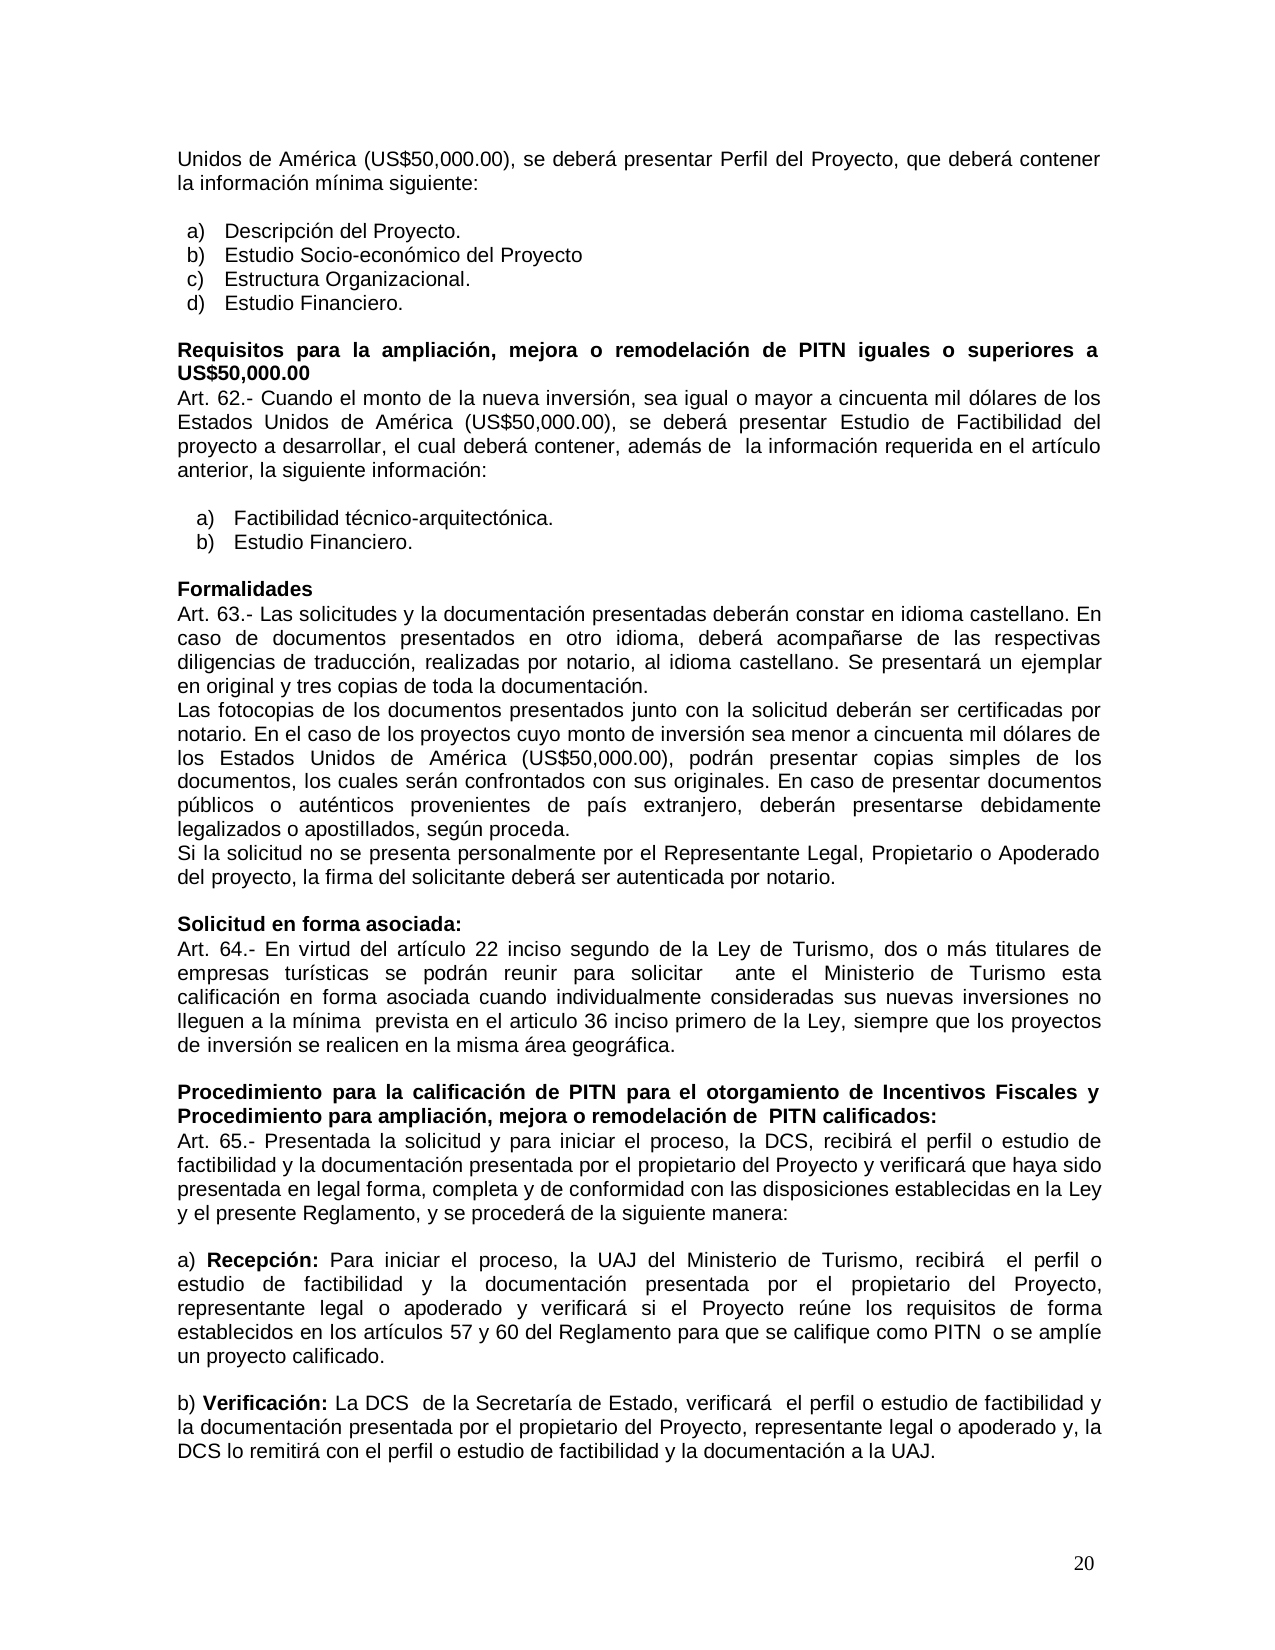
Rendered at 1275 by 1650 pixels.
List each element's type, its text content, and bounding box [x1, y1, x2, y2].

text Art. 65.- Presentada la solicitud y para iniciar el proceso, la DCS, recibirá el perfil o estudio de factibilidad y la documentación presentada por el propietario del Proyecto y verificará que haya sido presentada en legal forma, completa y de conformidad con las disposiciones establecidas en la Ley y el presente Reglamento, y se procederá de la siguiente manera: [177, 1128, 1102, 1224]
text a) Factibilidad técnico-arquitectónica. b) Estudio Financiero. [196, 506, 557, 553]
text US$50,000.00 [177, 362, 313, 385]
text Art. 62.- Cuando el monto de la nueva inversión, sea igual o mayor a cincuenta mil dólares de los Estados Unidos de América (US$50,000.00), se deberá presentar Estudio de Factibilidad del proyecto a desarrollar, el cual deberá contener, además de la información requerida en el artículo anterior, la siguiente información: [177, 386, 1101, 482]
text Requisitos para la ampliación, mejora o remodelación de PITN iguales o superiores a [177, 338, 1101, 362]
text d) Estudio Financiero. [187, 291, 406, 315]
text Procedimiento para ampliación, mejora o remodelación de PITN calificados: [177, 1104, 939, 1128]
text Solicitud en forma asociada: [177, 912, 464, 936]
text Unidos de América (US$50,000.00), se deberá presentar Perfil del Proyecto, que deberá contener la información mínima siguiente: [177, 147, 1101, 195]
text Art. 63.- Las solicitudes y la documentación presentadas deberán constar en idioma castellano. En caso de documentos presentados en otro idioma, deberá acompañarse de las respectivas diligencias de traducción, realizadas por notario, al idioma castellano. Se presentará un ejemplar en original y tres copias de toda la documentación. [177, 602, 1102, 697]
text Si la solicitud no se presenta personalmente por el Representante Legal, Propietario o Apoderado del proyecto, la firma del solicitante deberá ser autenticada por notario. [177, 841, 1100, 889]
text Formalidades [177, 577, 316, 601]
text Art. 64.- En virtud del artículo 22 inciso segundo de la Ley de Turismo, dos o más titulares de empresas turísticas se podrán reunir para solicitar ante el Ministerio de Turismo esta calificación en forma asociada cuando individualmente consideradas sus nuevas inversiones no lleguen a la mínima prevista en el articulo 36 inciso primero de la Ley, siempre que los proyectos de inversión se realicen en la misma área geográfica. [177, 937, 1102, 1056]
text b) Estudio Socio-económico del Proyecto c) Estructura Organizacional. [187, 243, 585, 291]
text a) Recepción: Para iniciar el proceso, la UAJ del Ministerio de Turismo, recibirá el perfil o estudio de factibilidad y la documentación presentada por el propietario del Proyecto, representante legal o apoderado y verificará si el Proyecto reúne los requisitos de forma establecidos en los artículos 57 y 60 del Reglamento para que se califique como PITN o se amplíe un proyecto calificado. [177, 1248, 1102, 1368]
text Las fotocopias de los documentos presentados junto con la solicitud deberán ser certificadas por notario. En el caso de los proyectos cuyo monto de inversión sea menor a cincuenta mil dólares de los Estados Unidos de América (US$50,000.00), podrán presentar copias simples de los documentos, los cuales serán confrontados con sus originales. En caso de presentar documentos públicos o auténticos provenientes de país extranjero, deberán presentarse debidamente legalizados o apostillados, según proceda. [177, 697, 1102, 841]
text b) Verificación: La DCS de la Secretaría de Estado, verificará el perfil o estudio de factibilidad y la documentación presentada por el propietario del Proyecto, representante legal o apoderado y, la DCS lo remitirá con el perfil o estudio de factibilidad y la documentación a la UAJ. [177, 1391, 1102, 1463]
text Procedimiento para la calificación de PITN para el otorgamiento de Incentivos Fiscales y [177, 1080, 1102, 1104]
text a) Descripción del Proyecto. [187, 219, 463, 243]
